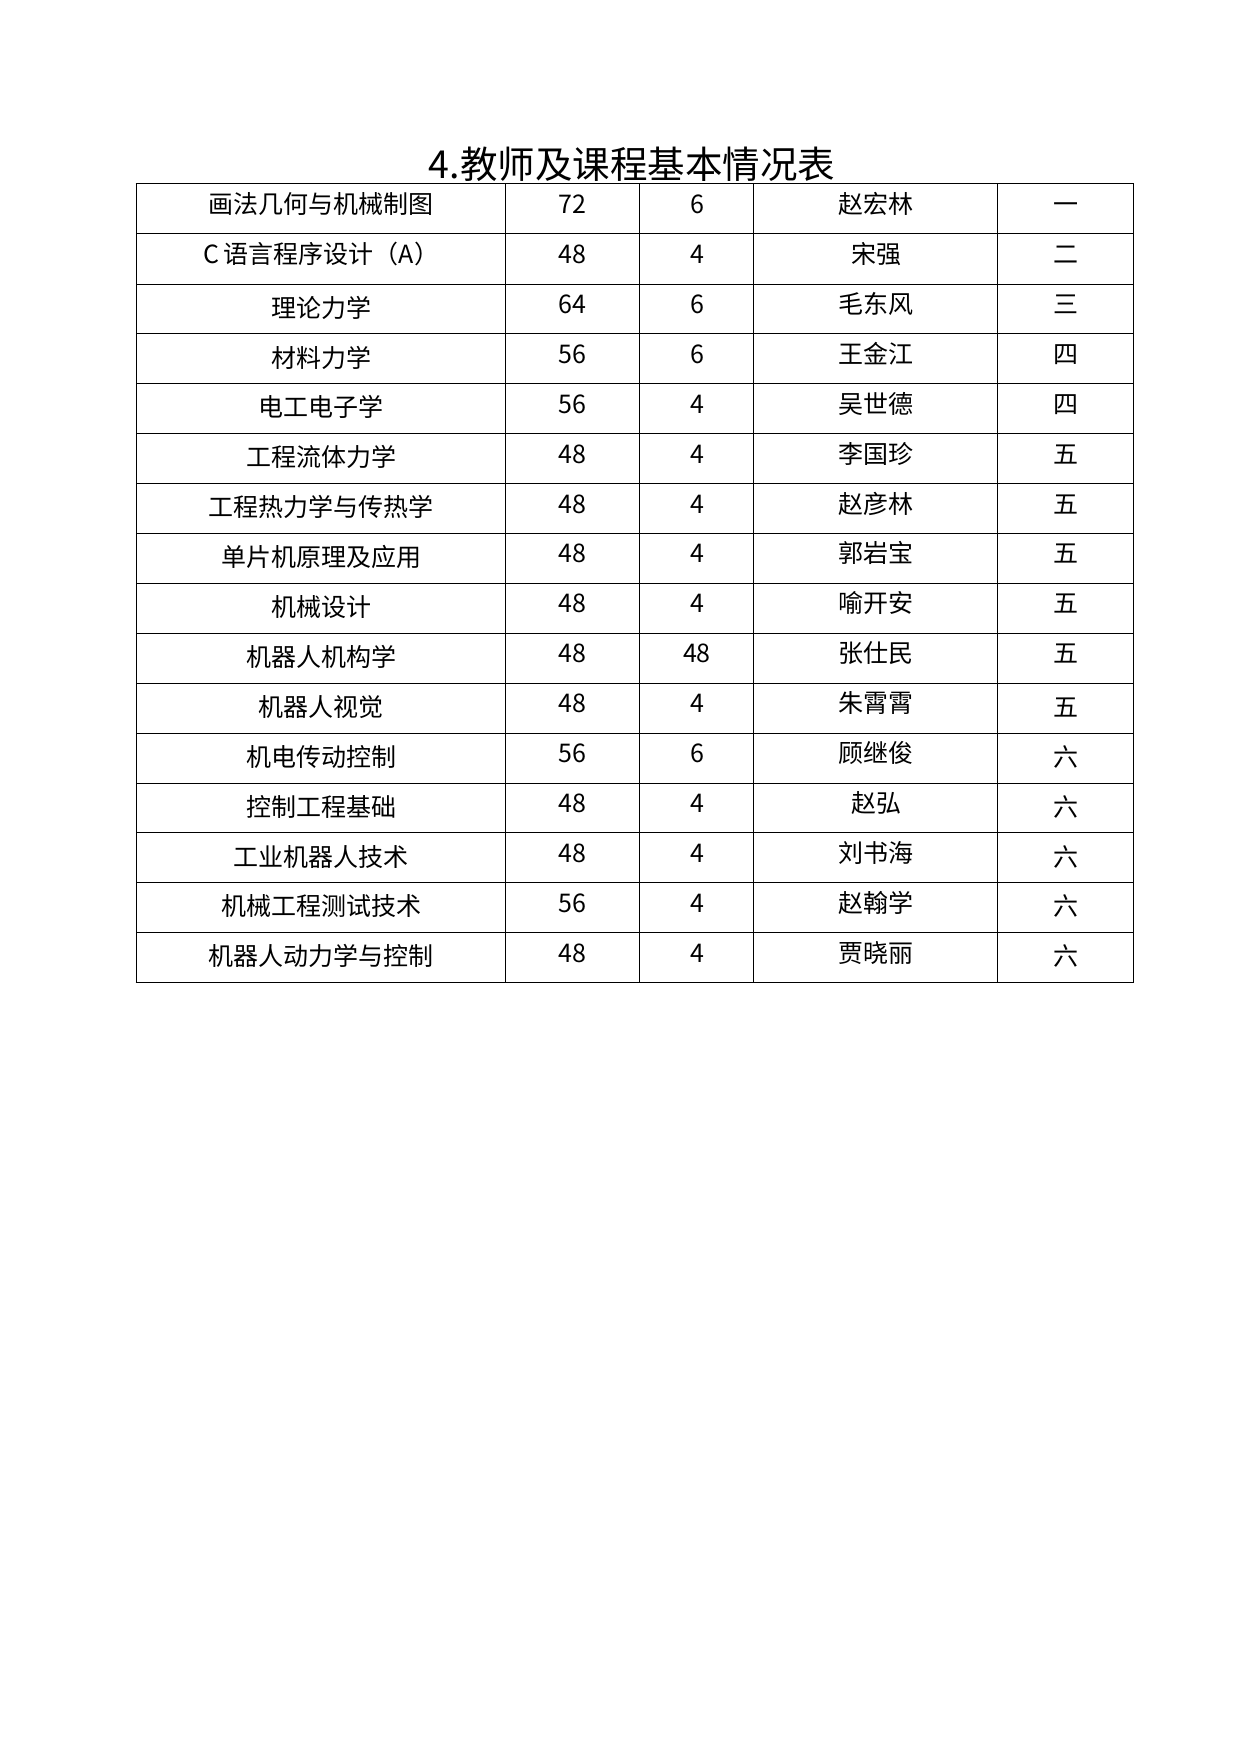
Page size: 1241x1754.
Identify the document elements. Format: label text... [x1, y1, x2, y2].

table_cell 朱霄霄 [754, 684, 997, 732]
table_cell 赵翰学 [754, 883, 997, 932]
table_cell 单片机原理及应用 [137, 534, 505, 583]
table_cell 4 [640, 684, 753, 732]
table_cell 56 [506, 734, 639, 782]
table_cell 48 [506, 484, 639, 533]
table_cell 48 [506, 684, 639, 732]
table_cell 四 [998, 384, 1133, 433]
table_cell 机电传动控制 [137, 734, 505, 782]
table_cell 工程热力学与传热学 [137, 484, 505, 533]
table_cell 六 [998, 734, 1133, 782]
table_cell 顾继俊 [754, 734, 997, 782]
table_cell 工程流体力学 [137, 434, 505, 483]
table_cell 五 [998, 434, 1133, 483]
table_cell 电工电子学 [137, 384, 505, 433]
table_cell 机器人视觉 [137, 684, 505, 732]
table_cell 工业机器人技术 [137, 833, 505, 882]
table_cell 56 [506, 883, 639, 932]
table_cell 4 [640, 484, 753, 533]
table_cell 4 [640, 234, 753, 283]
table_cell 画法几何与机械制图 [137, 184, 505, 233]
table_cell 一 [998, 184, 1133, 233]
table_cell 4 [640, 883, 753, 932]
table_cell 六 [998, 933, 1133, 982]
table_cell 6 [640, 184, 753, 233]
table_cell 材料力学 [137, 334, 505, 383]
table_cell 张仕民 [754, 634, 997, 683]
table_cell C语言程序设计（A） [137, 234, 505, 283]
table_cell 4 [640, 584, 753, 633]
table_cell 72 [506, 184, 639, 233]
table_cell 56 [506, 334, 639, 383]
table_cell 赵彦林 [754, 484, 997, 533]
table_cell 二 [998, 234, 1133, 283]
table_cell 毛东风 [754, 285, 997, 333]
table_cell 喻开安 [754, 584, 997, 633]
table_cell 贾晓丽 [754, 933, 997, 982]
table_cell 4 [640, 784, 753, 832]
table_cell 机器人机构学 [137, 634, 505, 683]
table_cell 五 [998, 634, 1133, 683]
table_cell 六 [998, 784, 1133, 832]
table_cell 五 [998, 684, 1133, 732]
table_cell 机械设计 [137, 584, 505, 633]
table_cell 56 [506, 384, 639, 433]
table_cell 五 [998, 534, 1133, 583]
table_cell 吴世德 [754, 384, 997, 433]
table_cell 机械工程测试技术 [137, 883, 505, 932]
table_cell 机器人动力学与控制 [137, 933, 505, 982]
table_cell 四 [998, 334, 1133, 383]
table_cell 理论力学 [137, 285, 505, 333]
table_cell 4 [640, 384, 753, 433]
table_cell 赵弘 [754, 784, 997, 832]
table_cell 4 [640, 434, 753, 483]
table_cell 4 [640, 933, 753, 982]
table_cell 郭岩宝 [754, 534, 997, 583]
table_cell 王金江 [754, 334, 997, 383]
table_cell 刘书海 [754, 833, 997, 882]
table_cell 赵宏林 [754, 184, 997, 233]
table_cell 4 [640, 833, 753, 882]
table_cell 五 [998, 584, 1133, 633]
table_cell 48 [640, 634, 753, 683]
table_cell 48 [506, 634, 639, 683]
table_cell 6 [640, 734, 753, 782]
table_cell 48 [506, 534, 639, 583]
table_cell 五 [998, 484, 1133, 533]
table_cell 三 [998, 285, 1133, 333]
table_cell 48 [506, 784, 639, 832]
table_cell 控制工程基础 [137, 784, 505, 832]
table_cell 6 [640, 334, 753, 383]
table_cell 48 [506, 933, 639, 982]
table_cell 6 [640, 285, 753, 333]
table_cell 4 [640, 534, 753, 583]
table_cell 李国珍 [754, 434, 997, 483]
table_cell 六 [998, 883, 1133, 932]
table_cell 48 [506, 434, 639, 483]
table_cell 48 [506, 584, 639, 633]
table_cell 48 [506, 833, 639, 882]
table_cell 48 [506, 234, 639, 283]
table_cell 宋强 [754, 234, 997, 283]
table_cell 64 [506, 285, 639, 333]
table_cell 六 [998, 833, 1133, 882]
